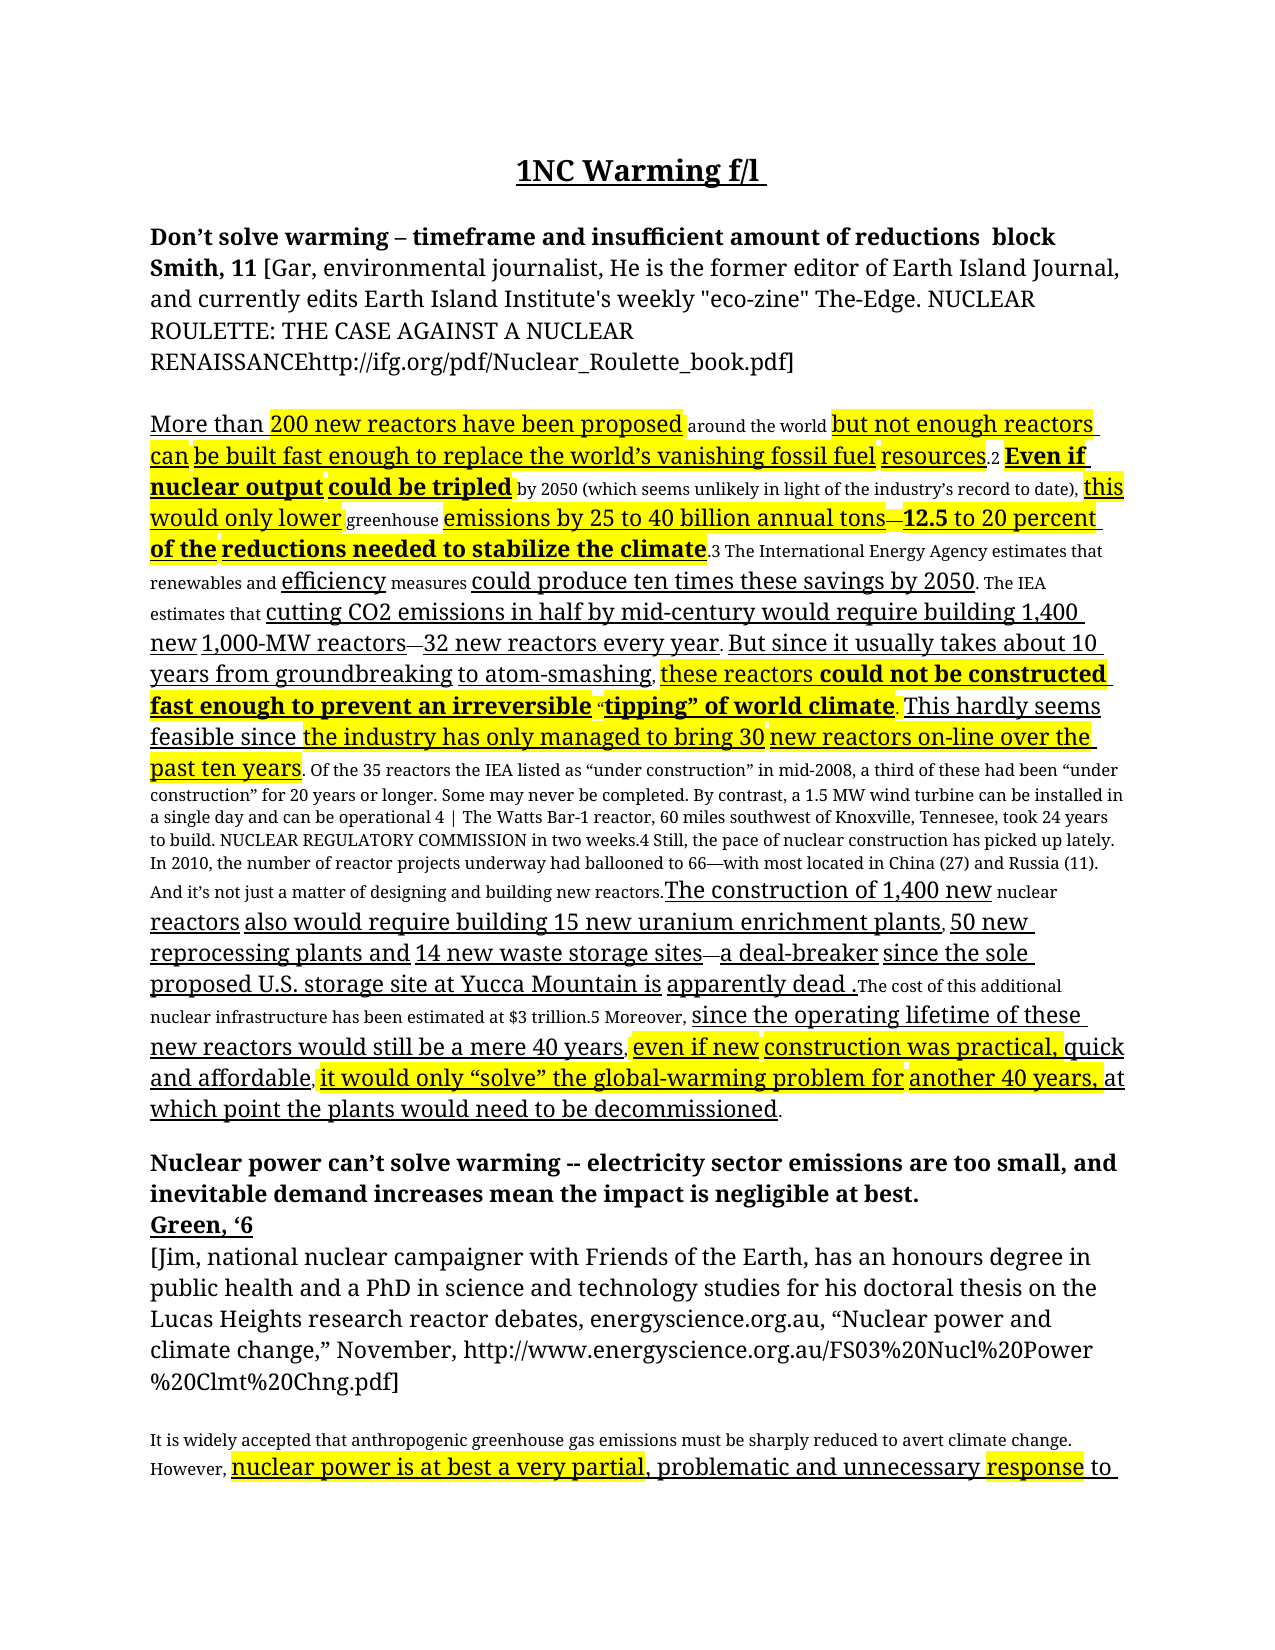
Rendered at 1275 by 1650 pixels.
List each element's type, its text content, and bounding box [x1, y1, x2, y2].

subtitle Don’t solve warming – timeframe and insufficient amount of reductions block [150, 221, 1125, 252]
text [Jim, national nuclear campaigner with Friends of the Earth, has an honours degree in public health and a PhD in science and technology studies for his doctoral thesis on the Lucas Heights research reactor debates, energyscience.org.au, “Nuclear power and climate change,” November, http://www.energyscience.org.au/FS03%20Nucl%20Power%20Clmt%20Chng.pdf] [150, 1241, 1125, 1397]
text Smith, 11 [Gar, environmental journalist, He is the former editor of Earth Island Journal, and currently edits Earth Island Institute's weekly "eco-zine" The-Edge. NUCLEAR ROULETTE: THE CASE AGAINST A NUCLEAR RENAISSANCEhttp://ifg.org/pdf/Nuclear_Roulette_book.pdf] [150, 252, 1125, 377]
text More than 200 new reactors have been proposed around the world but not enough reactors can be built fast enough to replace the world’s vanishing fossil fuel resources.2 Even if nuclear output could be tripled by 2050 (which seems unlikely in light of the industry’s record to date), this would only lower greenhouse emissions by 25 to 40 billion annual tons—12.5 to 20 percent of the reductions needed to stabilize the climate.3 The International Energy Agency estimates that renewables and efficiency measures could produce ten times these savings by 2050. The IEA estimates that cutting CO2 emissions in half by mid-century would require building 1,400 new 1,000-MW reactors—32 new reactors every year. But since it usually takes about 10 years from groundbreaking to atom-smashing, these reactors could not be constructed fast enough to prevent an irreversible “tipping” of world climate. This hardly seems feasible since the industry has only managed to bring 30 new reactors on-line over the past ten years. Of the 35 reactors the IEA listed as “under construction” in mid-2008, a third of these had been “under construction” for 20 years or longer. Some may never be completed. By contrast, a 1.5 MW wind turbine can be installed in a single day and can be operational 4 | The Watts Bar-1 reactor, 60 miles southwest of Knoxville, Tennesee, took 24 years to build. NUCLEAR REGULATORY COMMISSION in two weeks.4 Still, the pace of nuclear construction has picked up lately. In 2010, the number of reactor projects underway had ballooned to 66—with most located in China (27) and Russia (11). And it’s not just a matter of designing and building new reactors.The construction of 1,400 new nuclear reactors also would require building 15 new uranium enrichment plants, 50 new reprocessing plants and 14 new waste storage sites—a deal-breaker since the sole proposed U.S. storage site at Yucca Mountain is apparently dead .The cost of this additional nuclear infrastructure has been estimated at $3 trillion.5 Moreover, since the operating lifetime of these new reactors would still be a mere 40 years, even if new construction was practical, quick and affordable, it would only “solve” the global-warming problem for another 40 years, at which point the plants would need to be decommissioned. [150, 408, 1125, 1124]
subtitle 1NC Warming f/l [150, 150, 1125, 190]
subtitle Nuclear power can’t solve warming -- electricity sector emissions are too small, and inevitable demand increases mean the impact is negligible at best. [150, 1147, 1125, 1209]
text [150, 1428, 1125, 1482]
text Green, ‘6 [150, 1209, 1125, 1241]
